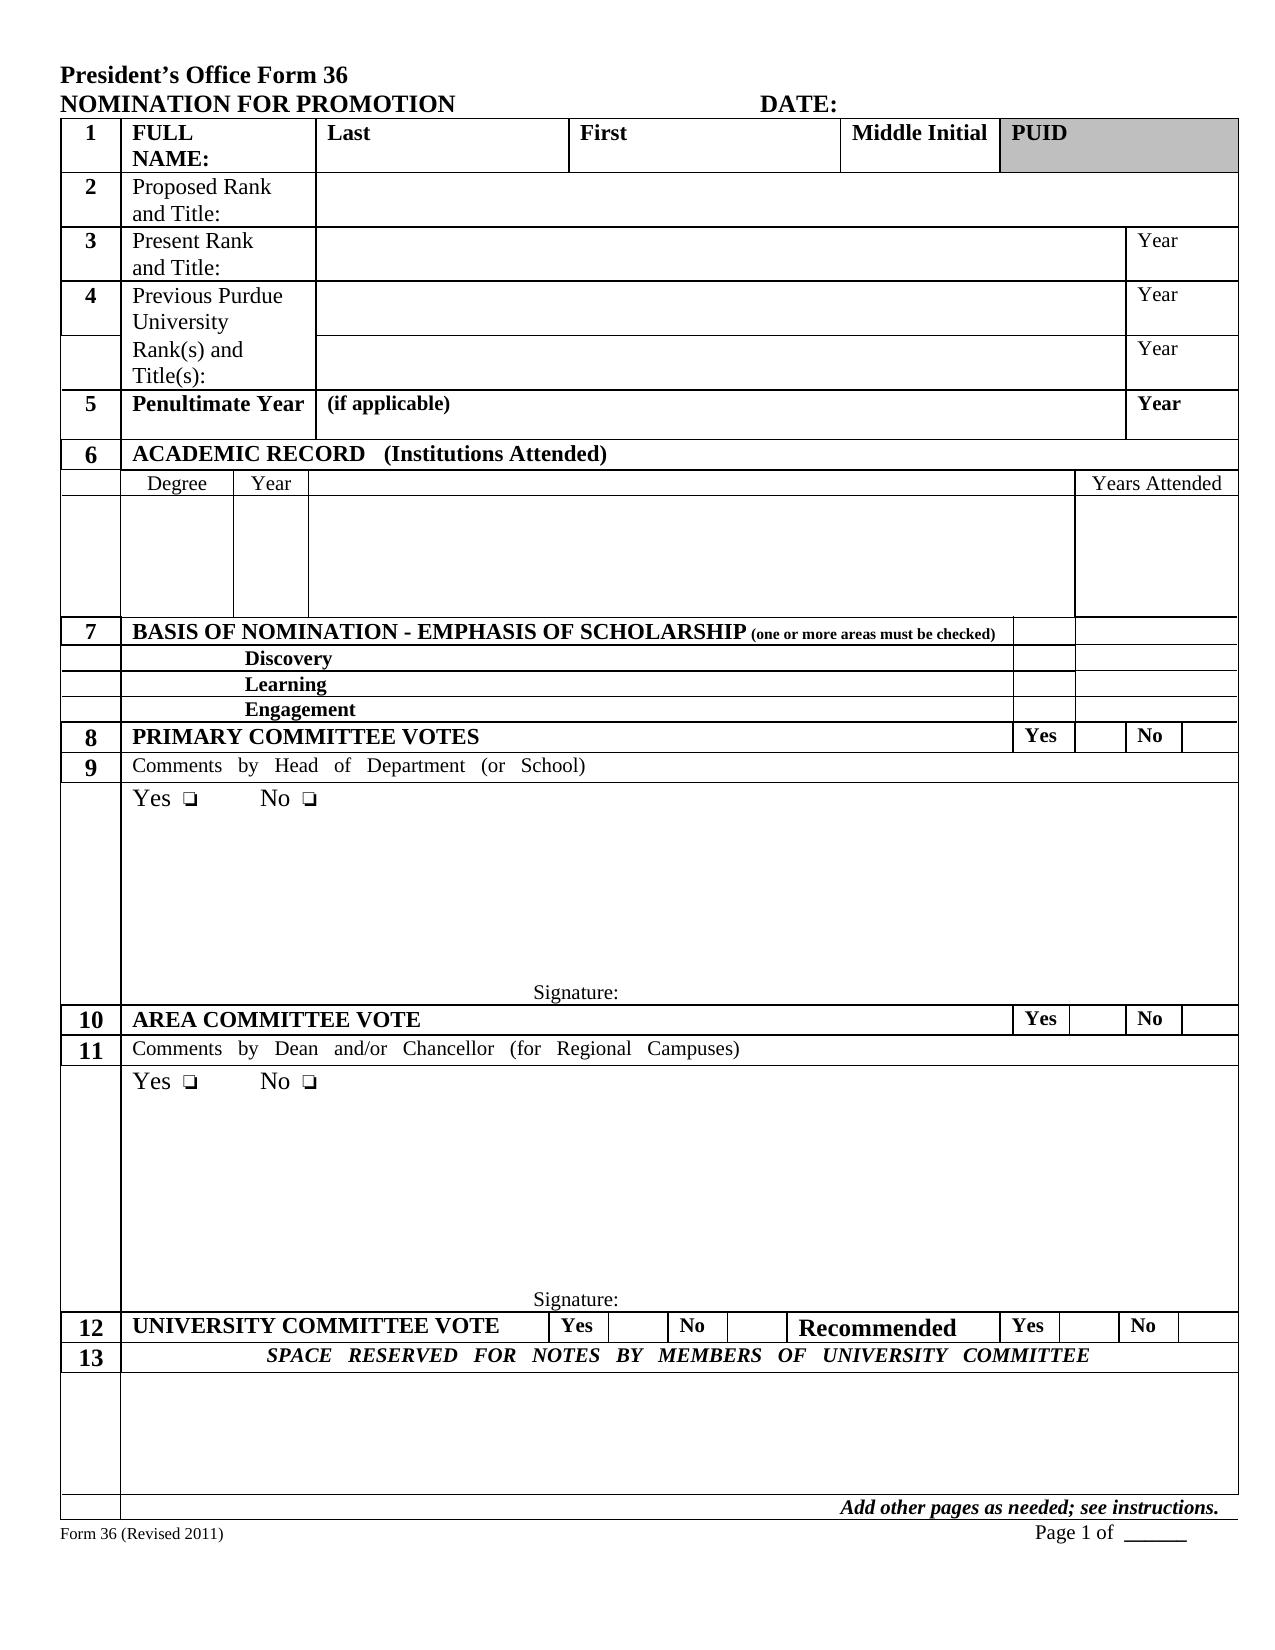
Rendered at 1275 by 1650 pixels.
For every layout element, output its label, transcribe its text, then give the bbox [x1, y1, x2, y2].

text Form 36 (Revised 2011) Page 1 of ______ [60, 1520, 1230, 1544]
table_cell [1183, 721, 1238, 751]
table_cell [61, 336, 120, 389]
table_cell [1076, 696, 1238, 721]
table_cell [61, 1495, 120, 1519]
table_cell Year [1127, 336, 1238, 389]
table_cell Degree [121, 471, 233, 494]
table_header Last [317, 119, 568, 172]
table_header 1 [62, 119, 120, 172]
table_cell Discovery [233, 646, 1013, 670]
table_cell 10 [62, 1006, 120, 1034]
table_cell UNIVERSITY COMMITTEE VOTE [122, 1313, 548, 1341]
table_cell Year [1127, 391, 1238, 438]
table_cell 3 [62, 228, 120, 280]
table_cell 6 [62, 440, 120, 469]
table_cell [309, 471, 1074, 494]
table_cell [1014, 618, 1075, 644]
table_cell ACADEMIC RECORD (Institutions Attended) [122, 440, 1238, 469]
table_cell [234, 496, 308, 616]
table_cell [1070, 1006, 1125, 1034]
table_cell 7 [62, 618, 120, 644]
table_cell Year [1127, 228, 1238, 280]
text President’s Office Form 36 [60, 60, 1230, 89]
table_cell Yes No Signature: [122, 783, 1238, 1004]
table_cell 2 [62, 173, 120, 226]
table_cell [61, 697, 120, 721]
table_cell [1179, 1313, 1238, 1341]
table_cell [1076, 723, 1125, 751]
table_cell BASIS OF NOMINATION - EMPHASIS OF SCHOLARSHIP (one or more areas must be checked) [122, 618, 1013, 644]
table_cell Yes [550, 1313, 608, 1341]
table_header FULL NAME: [122, 119, 315, 172]
table_cell [1014, 672, 1075, 696]
table_cell Previous [122, 282, 315, 334]
table_cell Engagement [233, 697, 1013, 721]
table_cell AREA COMMITTEE VOTE [122, 1006, 1012, 1034]
text NOMINATION FOR PROMOTION DATE: [60, 89, 1230, 117]
table_cell Years Attended [1076, 471, 1238, 494]
table_cell Learning [233, 672, 1013, 696]
table_header First [570, 119, 840, 172]
table_cell Comments by Head of Department (or School) [122, 753, 1238, 782]
table_cell Yes No Signature: [122, 1066, 1238, 1311]
table_cell [61, 470, 120, 494]
table_cell 13 [62, 1343, 120, 1372]
table_cell 11 [62, 1036, 120, 1065]
table_cell Present Rank and Title: [122, 228, 315, 280]
table_cell No [1127, 723, 1181, 751]
table_cell [609, 1313, 667, 1341]
table_header PUID [1001, 119, 1238, 172]
table_cell [317, 228, 1125, 280]
table_cell 8 [62, 723, 120, 751]
table_cell [1076, 670, 1238, 696]
table_cell Yes [1014, 1006, 1069, 1034]
table_cell [317, 336, 1125, 389]
table_cell (if applicable) [317, 391, 1125, 438]
table_cell No [1120, 1313, 1178, 1341]
table_cell 5 [61, 390, 120, 438]
table_header Middle Initial [841, 119, 999, 172]
table_cell [61, 1373, 120, 1493]
table_cell 9 [62, 753, 120, 782]
table_cell Year [234, 471, 308, 494]
table_cell Yes [1014, 723, 1074, 751]
table_cell [728, 1313, 786, 1341]
table_cell [121, 1373, 1238, 1493]
table_cell [1076, 496, 1238, 616]
table_cell [122, 697, 233, 721]
table_cell No [1127, 1006, 1181, 1034]
table_cell [1076, 644, 1238, 670]
table_cell PRIMARY COMMITTEE VOTES [122, 723, 1012, 751]
table_cell Proposed Rank and Title: [122, 173, 315, 226]
table_cell No [669, 1313, 727, 1341]
table_cell 12 [62, 1313, 120, 1341]
table_cell [317, 173, 1238, 226]
table_cell [61, 496, 120, 616]
table_cell Rank(s) and Title(s): [122, 335, 315, 389]
table_cell 4 [62, 282, 120, 334]
table_cell Yes [1001, 1313, 1059, 1341]
table_cell Penultimate Year [122, 391, 315, 438]
table_cell [121, 496, 233, 616]
table_cell [61, 1066, 120, 1311]
table_cell [61, 646, 120, 670]
table_cell [1014, 646, 1075, 670]
table_cell Add other pages as needed; see instructions. [121, 1495, 1238, 1519]
table_cell [1076, 616, 1238, 644]
table_cell [61, 783, 120, 1004]
table_cell [309, 496, 1074, 616]
table_cell [1183, 1006, 1238, 1034]
table_cell [1014, 697, 1075, 721]
table_cell Comments by Dean and/or Chancellor (for Regional Campuses) [122, 1036, 1238, 1065]
table_cell [317, 282, 1125, 334]
table_cell [61, 671, 120, 696]
table_cell SPACE RESERVED FOR NOTES BY MEMBERS OF UNIVERSITY COMMITTEE [122, 1343, 1238, 1372]
table_cell Recommended [788, 1313, 999, 1341]
table_cell [122, 672, 233, 696]
table_cell Year [1127, 282, 1238, 334]
table_cell [122, 646, 233, 670]
table_cell [1060, 1313, 1118, 1341]
